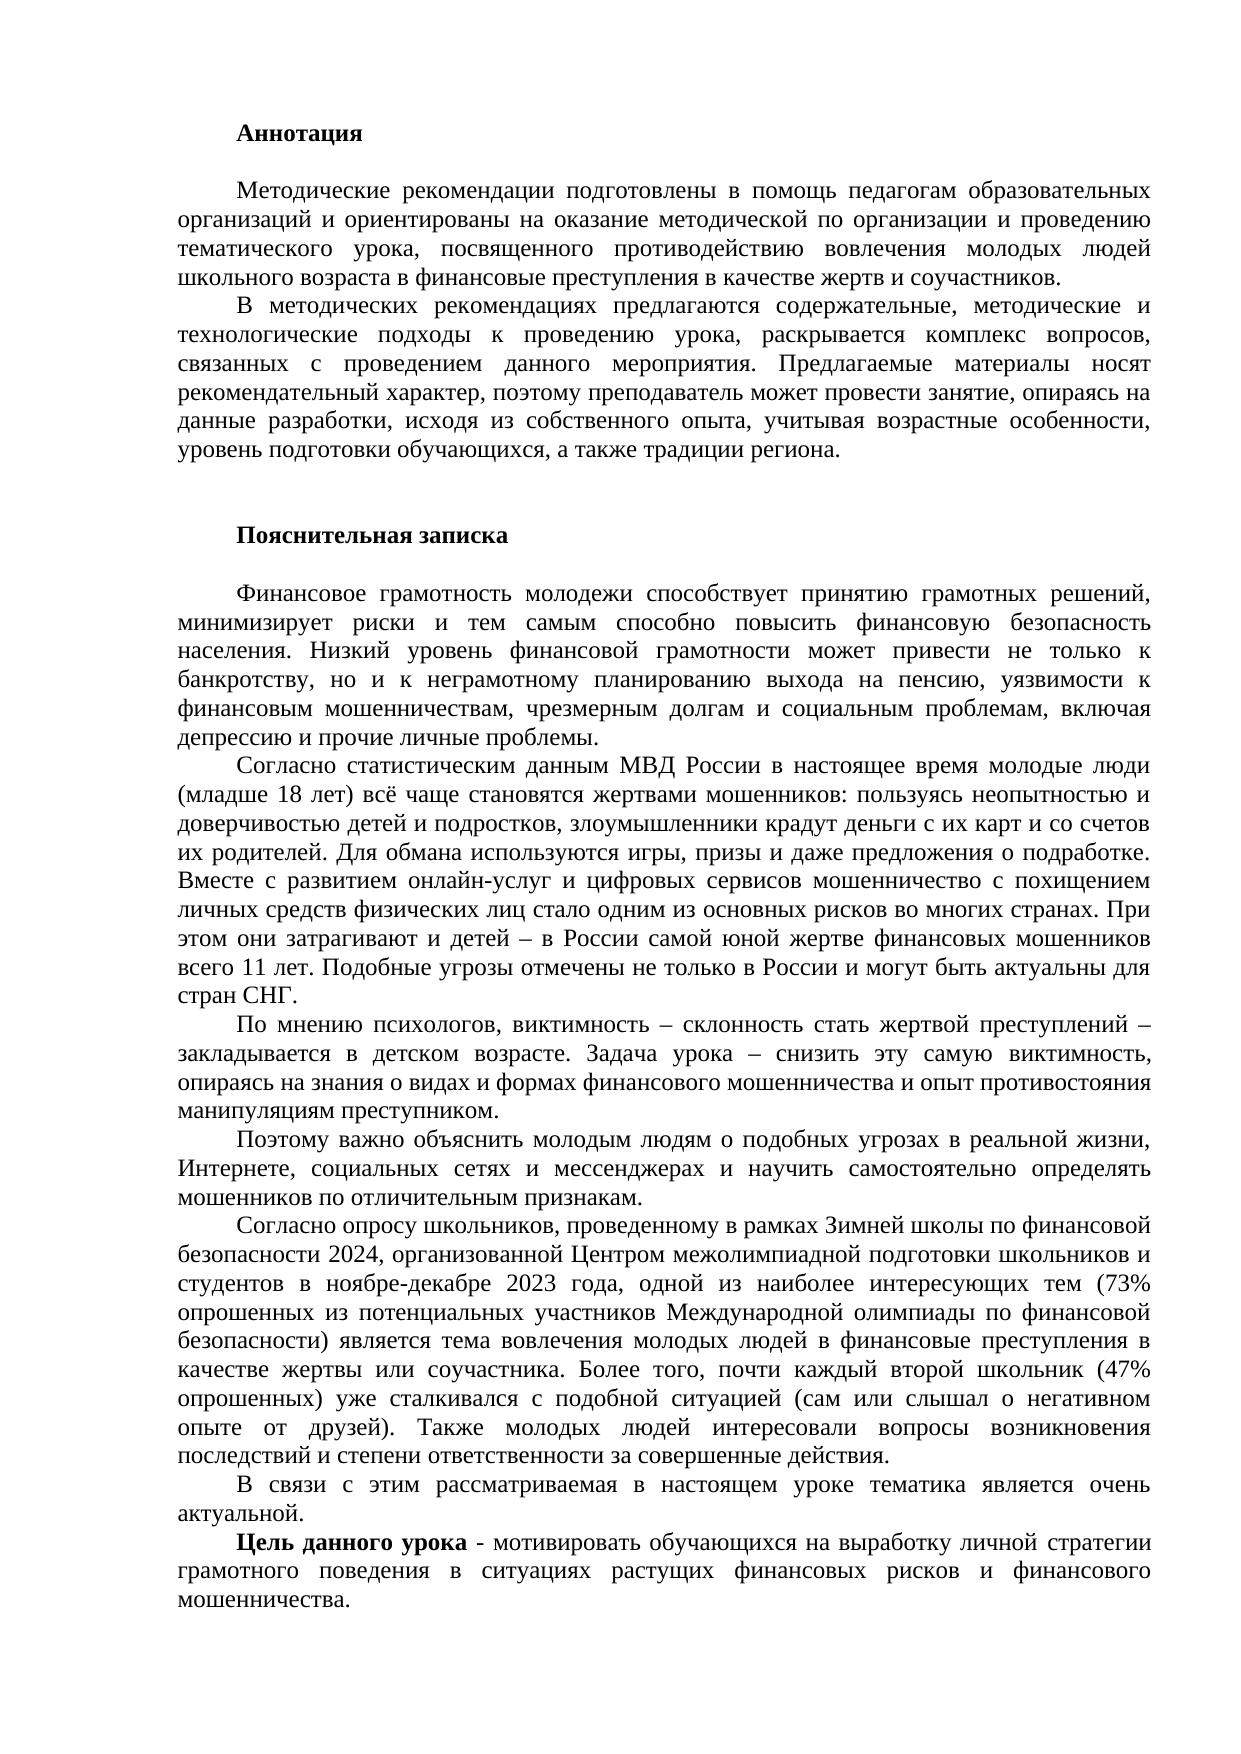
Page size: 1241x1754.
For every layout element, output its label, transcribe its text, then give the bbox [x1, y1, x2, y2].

text Аннотация [177, 118, 1152, 147]
text В связи с этим рассматриваемая в настоящем уроке тематика является очень актуальной. [177, 1469, 1152, 1527]
text Пояснительная записка [177, 521, 1152, 549]
text Цель данного урока - мотивировать обучающихся на выработку личной стратегии грамотного поведения в ситуациях растущих финансовых рисков и финансового мошенничества. [177, 1527, 1152, 1613]
text Поэтому важно объяснить молодым людям о подобных угрозах в реальной жизни, Интернете, социальных сетях и мессенджерах и научить самостоятельно определять мошенников по отличительным признакам. [177, 1124, 1152, 1211]
text Финансовое грамотность молодежи способствует принятию грамотных решений, минимизирует риски и тем самым способно повысить финансовую безопасность населения. Низкий уровень финансовой грамотности может привести не только к банкротству, но и к неграмотному планированию выхода на пенсию, уязвимости к финансовым мошенничествам, чрезмерным долгам и социальным проблемам, включая депрессию и прочие личные проблемы. [177, 578, 1152, 751]
text По мнению психологов, виктимность – склонность стать жертвой преступлений –закладывается в детском возрасте. Задача урока – снизить эту самую виктимность, опираясь на знания о видах и формах финансового мошенничества и опыт противостояния манипуляциям преступником. [177, 1009, 1152, 1124]
text Методические рекомендации подготовлены в помощь педагогам образовательных организаций и ориентированы на оказание методической по организации и проведению тематического урока, посвященного противодействию вовлечения молодых людей школьного возраста в финансовые преступления в качестве жертв и соучастников. [177, 176, 1152, 291]
text Согласно статистическим данным МВД России в настоящее время молодые люди (младше 18 лет) всё чаще становятся жертвами мошенников: пользуясь неопытностью и доверчивостью детей и подростков, злоумышленники крадут деньги с их карт и со счетов их родителей. Для обмана используются игры, призы и даже предложения о подработке. Вместе с развитием онлайн-услуг и цифровых сервисов мошенничество с похищением личных средств физических лиц стало одним из основных рисков во многих странах. При этом они затрагивают и детей – в России самой юной жертве финансовых мошенников всего 11 лет. Подобные угрозы отмечены не только в России и могут быть актуальны для стран СНГ. [177, 751, 1152, 1009]
text В методических рекомендациях предлагаются содержательные, методические и технологические подходы к проведению урока, раскрывается комплекс вопросов, связанных с проведением данного мероприятия. Предлагаемые материалы носят рекомендательный характер, поэтому преподаватель может провести занятие, опираясь на данные разработки, исходя из собственного опыта, учитывая возрастные особенности, уровень подготовки обучающихся, а также традиции региона. [177, 291, 1152, 463]
text Согласно опросу школьников, проведенному в рамках Зимней школы по финансовой безопасности 2024, организованной Центром межолимпиадной подготовки школьников и студентов в ноябре-декабре 2023 года, одной из наиболее интересующих тем (73% опрошенных из потенциальных участников Международной олимпиады по финансовой безопасности) является тема вовлечения молодых людей в финансовые преступления в качестве жертвы или соучастника. Более того, почти каждый второй школьник (47% опрошенных) уже сталкивался с подобной ситуацией (сам или слышал о негативном опыте от друзей). Также молодых людей интересовали вопросы возникновения последствий и степени ответственности за совершенные действия. [177, 1211, 1152, 1469]
